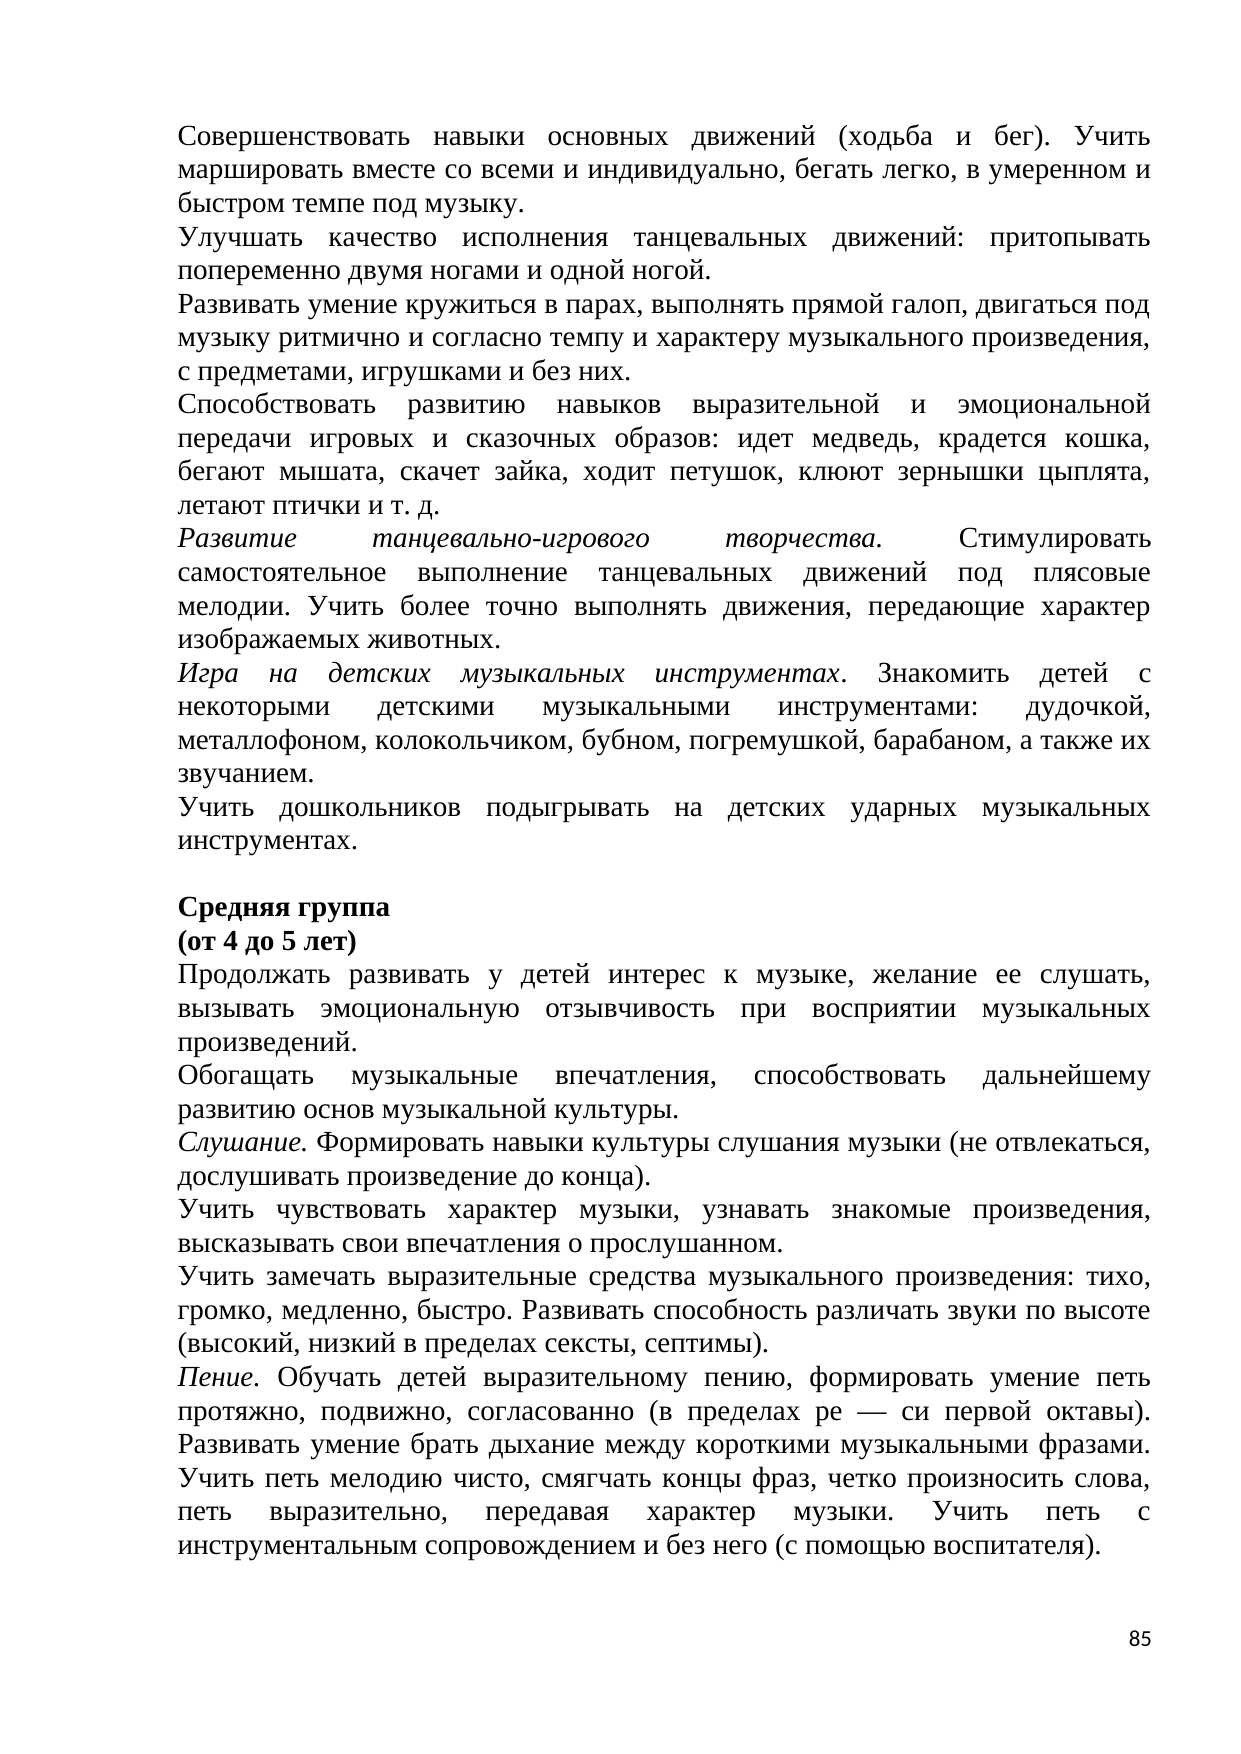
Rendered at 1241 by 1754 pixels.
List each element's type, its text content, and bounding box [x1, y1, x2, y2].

text Игра на детских музыкальных инструментах. Знакомить детей с некоторыми детскими музыкальными инструментами: дудочкой, металлофоном, колокольчиком, бубном, погремушкой, барабаном, а также их звучанием. [177, 655, 1152, 789]
text Продолжать развивать у детей интерес к музыке, желание ее слушать, вызывать эмоциональную отзывчивость при восприятии музыкальных произведений. [177, 957, 1152, 1057]
text Развивать умение кружиться в парах, выполнять прямой галоп, двигаться под музыку ритмично и согласно темпу и характеру музыкального произведения, с предметами, игрушками и без них. [177, 286, 1152, 386]
text Совершенствовать навыки основных движений (ходьба и бег). Учить маршировать вместе со всеми и индивидуально, бегать легко, в умеренном и быстром темпе под музыку. [177, 118, 1152, 219]
text Обогащать музыкальные впечатления, способствовать дальнейшему развитию основ музыкальной культуры. [177, 1057, 1152, 1124]
text Развитие танцевально-игрового творчества. Стимулировать самостоятельное выполнение танцевальных движений под плясовые мелодии. Учить более точно выполнять движения, передающие характер изображаемых животных. [177, 521, 1152, 655]
text (от 4 до 5 лет) [177, 923, 1152, 957]
text Учить чувствовать характер музыки, узнавать знакомые произведения, высказывать свои впечатления о прослушанном. [177, 1191, 1152, 1258]
text Учить замечать выразительные средства музыкального произведения: тихо, громко, медленно, быстро. Развивать способность различать звуки по высоте (высокий, низкий в пределах сексты, септимы). [177, 1258, 1152, 1359]
text Средняя группа [177, 889, 1152, 923]
text Улучшать качество исполнения танцевальных движений: притопывать попеременно двумя ногами и одной ногой. [177, 219, 1152, 286]
text Способствовать развитию навыков выразительной и эмоциональной передачи игровых и сказочных образов: идет медведь, крадется кошка, бегают мышата, скачет зайка, ходит петушок, клюют зернышки цыплята, летают птички и т. д. [177, 386, 1152, 521]
text Учить дошкольников подыгрывать на детских ударных музыкальных инструментах. [177, 789, 1152, 856]
text Пение. Обучать детей выразительному пению, формировать умение петь протяжно, подвижно, согласованно (в пределах ре — си первой октавы). Развивать умение брать дыхание между короткими музыкальными фразами. Учить петь мелодию чисто, смягчать концы фраз, четко произносить слова, петь выразительно, передавая характер музыки. Учить петь с инструментальным сопровождением и без него (с помощью воспитателя). [177, 1359, 1152, 1560]
text Слушание. Формировать навыки культуры слушания музыки (не отвлекаться, дослушивать произведение до конца). [177, 1124, 1152, 1191]
